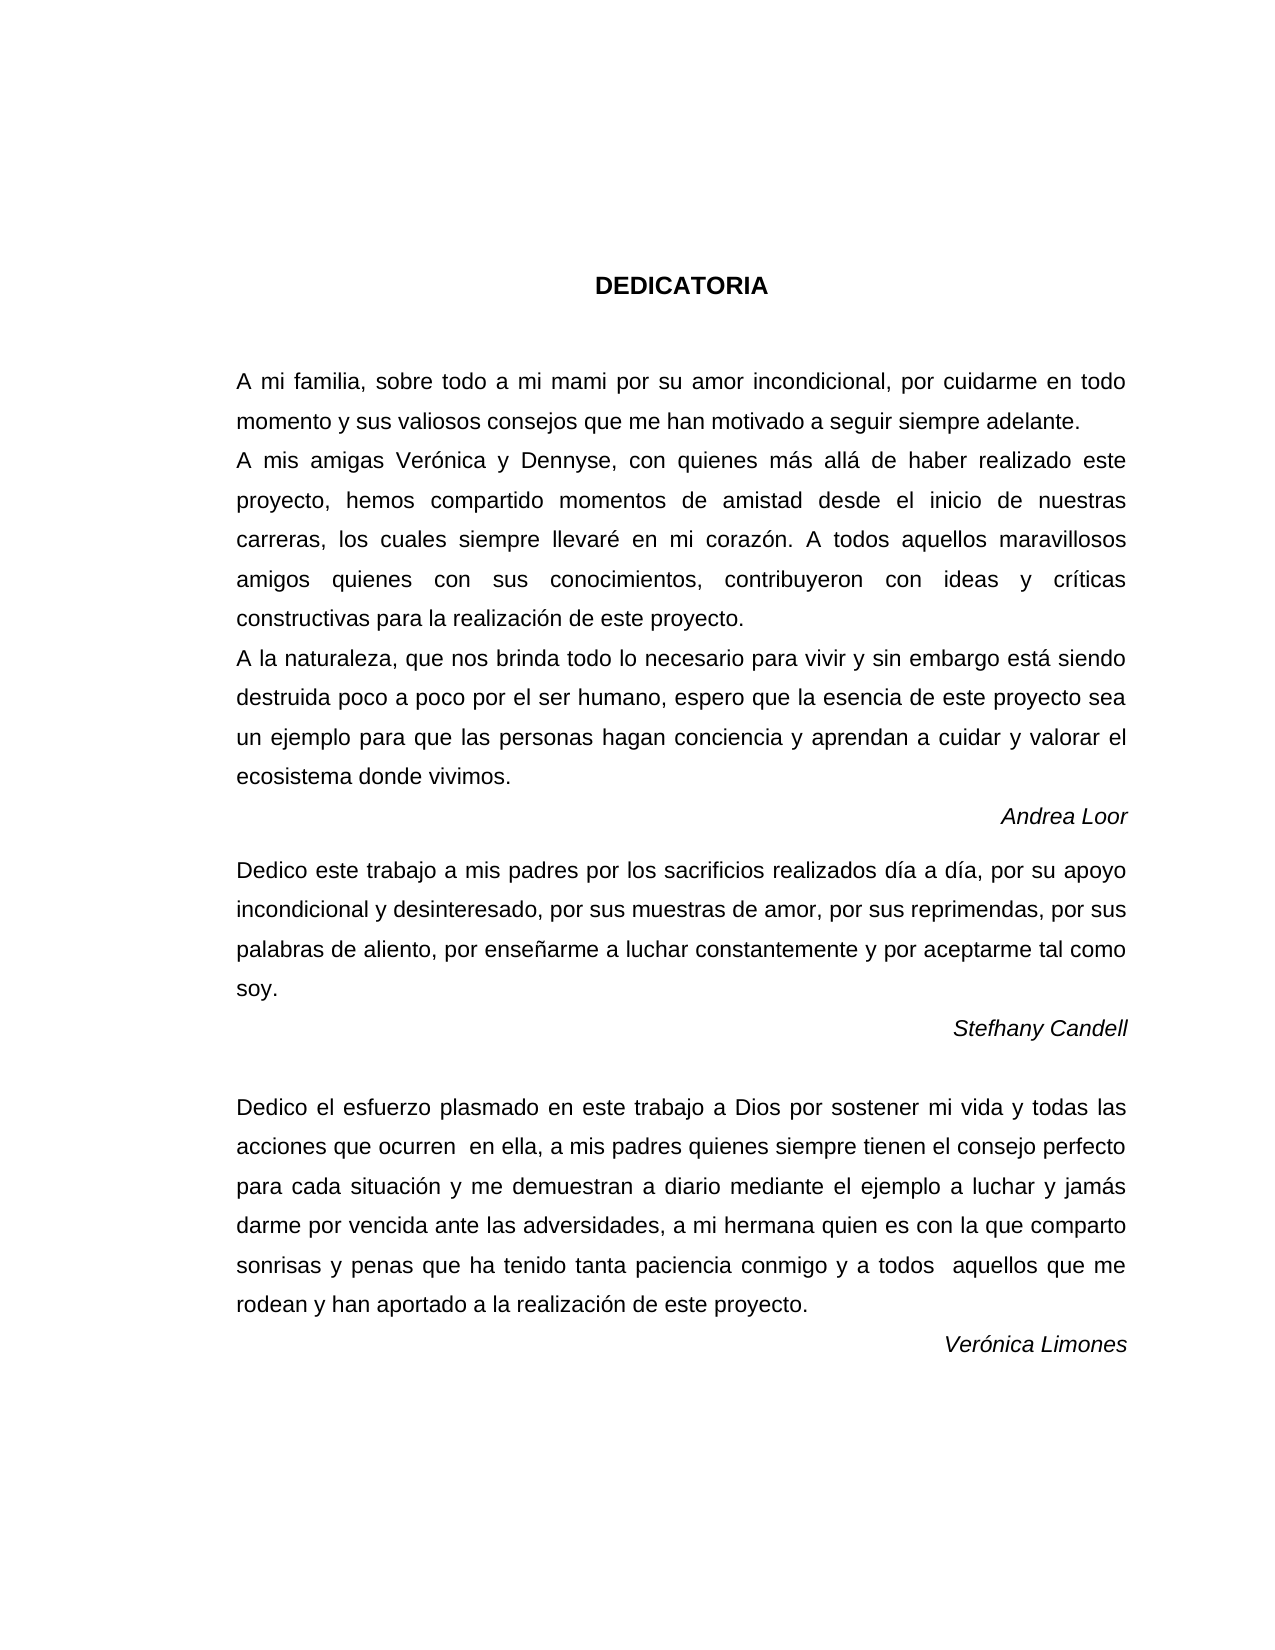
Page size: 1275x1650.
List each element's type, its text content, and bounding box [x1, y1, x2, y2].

subtitle DEDICATORIA [236, 271, 1127, 299]
text Verónica Limones [236, 1331, 1127, 1357]
text Stefhany Candell [236, 1015, 1127, 1041]
text A la naturaleza, que nos brinda todo lo necesario para vivir y sin embargo está siendo destruida poco a poco por el ser humano, espero que la esencia de este proyecto sea un ejemplo para que las personas hagan conciencia y aprendan a cuidar y valorar el ecosistema donde vivimos. [236, 645, 1127, 789]
text Dedico este trabajo a mis padres por los sacrificios realizados día a día, por su apoyo incondicional y desinteresado, por sus muestras de amor, por sus reprimendas, por sus palabras de aliento, por enseñarme a luchar constantemente y por aceptarme tal como soy. [236, 857, 1127, 1002]
text Andrea Loor [236, 803, 1127, 829]
text Dedico el esfuerzo plasmado en este trabajo a Dios por sostener mi vida y todas las acciones que ocurren en ella, a mis padres quienes siempre tienen el consejo perfecto para cada situación y me demuestran a diario mediante el ejemplo a luchar y jamás darme por vencida ante las adversidades, a mi hermana quien es con la que comparto sonrisas y penas que ha tenido tanta paciencia conmigo y a todos aquellos que me rodean y han aportado a la realización de este proyecto. [236, 1094, 1127, 1318]
text A mi familia, sobre todo a mi mami por su amor incondicional, por cuidarme en todo momento y sus valiosos consejos que me han motivado a seguir siempre adelante. [236, 368, 1127, 434]
text A mis amigas Verónica y Dennyse, con quienes más allá de haber realizado este proyecto, hemos compartido momentos de amistad desde el inicio de nuestras carreras, los cuales siempre llevaré en mi corazón. A todos aquellos maravillosos amigos quienes con sus conocimientos, contribuyeron con ideas y críticas constructivas para la realización de este proyecto. [236, 447, 1127, 632]
